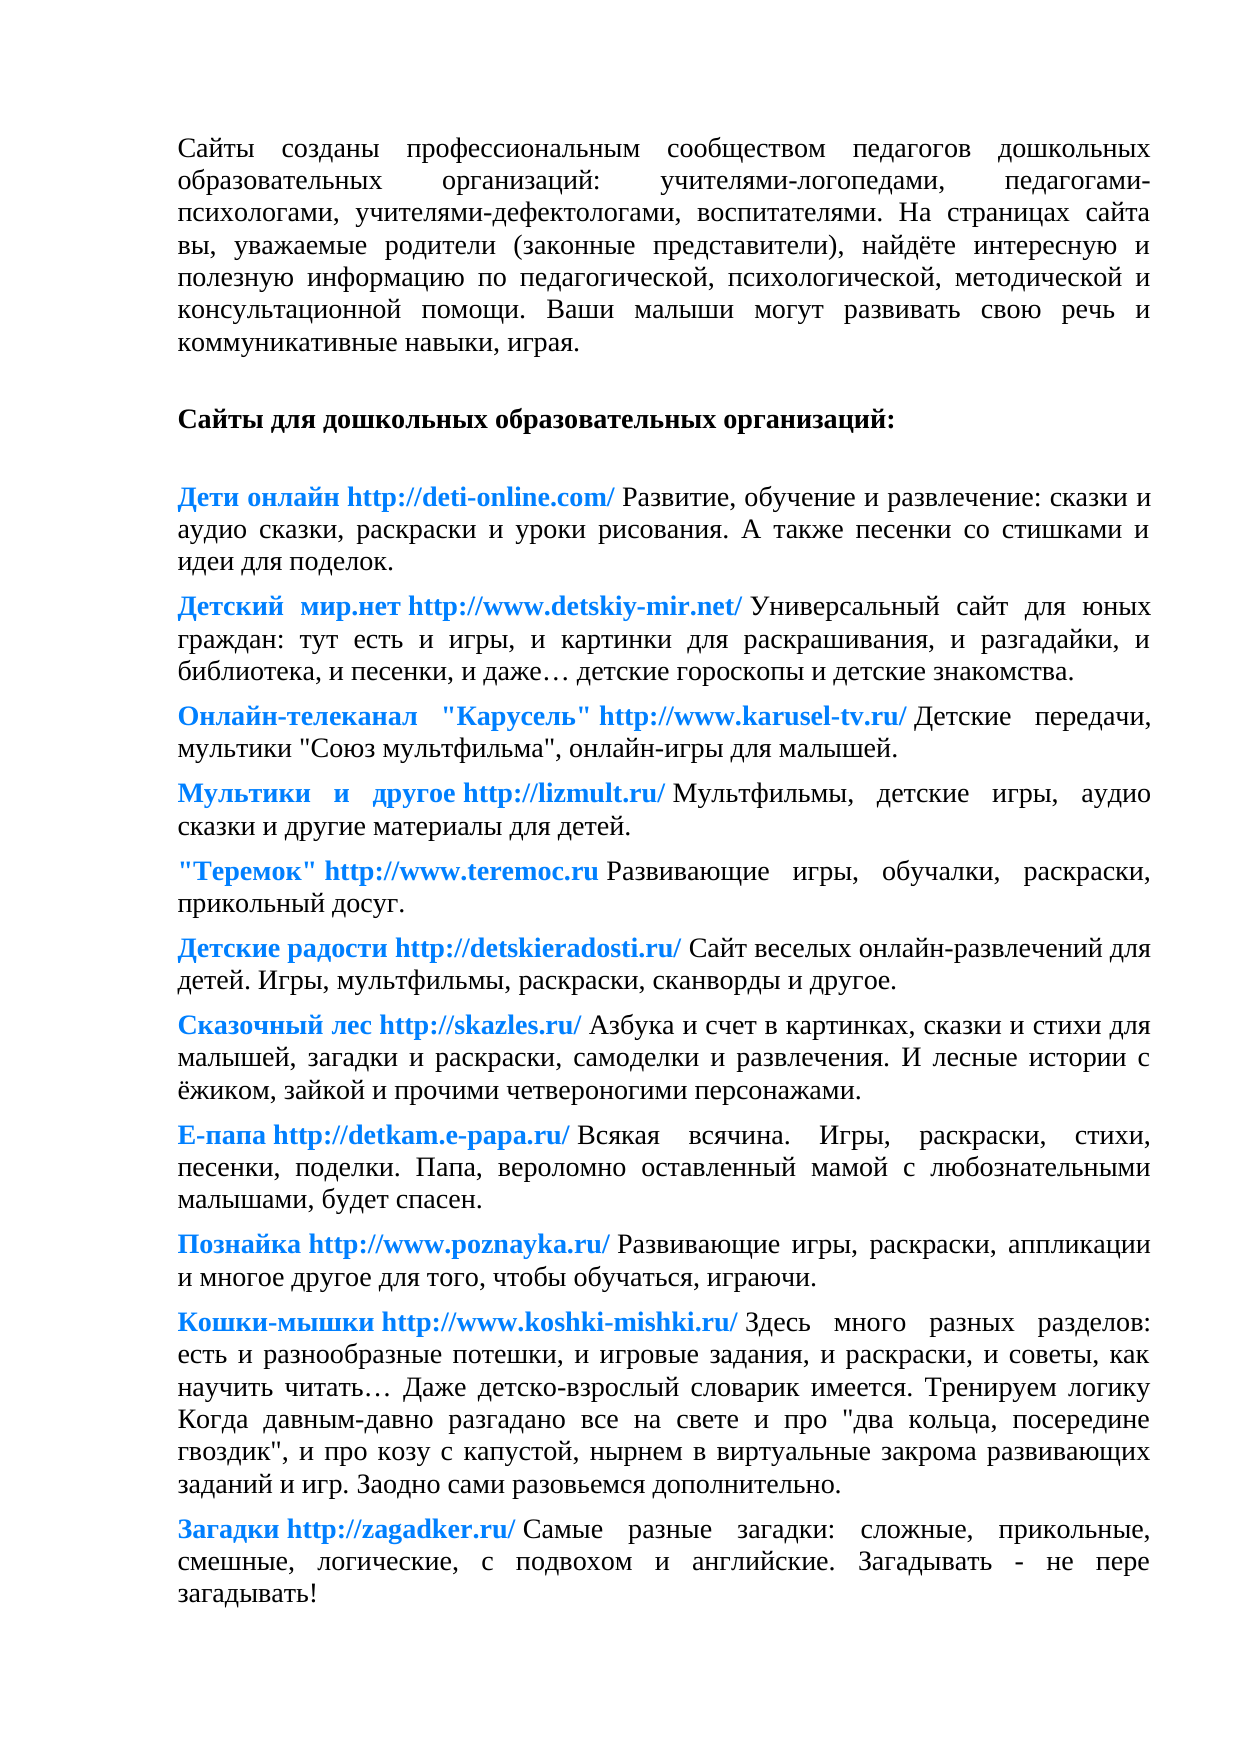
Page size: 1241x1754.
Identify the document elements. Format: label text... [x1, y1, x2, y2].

text Дети онлайн http://deti-online.com/ Развитие, обучение и развлечение: сказки и аудио сказки, раскраски и уроки рисования. А также песенки со стишками и идеи для поделок. [177, 447, 1152, 577]
text "Теремок" http://www.teremoc.ru Развивающие игры, обучалки, раскраски, прикольный досуг. [177, 853, 1152, 918]
text Детские радости http://detskieradosti.ru/ Сайт веселых онлайн-развлечений для детей. Игры, мультфильмы, раскраски, сканворды и другое. [177, 931, 1152, 996]
text Кошки-мышки http://www.koshki-mishki.ru/ Здесь много разных разделов: есть и разнообразные потешки, и игровые задания, и раскраски, и советы, как научить читать… Даже детско-взрослый словарик имеется. Тренируем логику Когда давным-давно разгадано все на свете и про "два кольца, посередине гвоздик", и про козу с капустой, нырнем в виртуальные закрома развивающих заданий и игр. Заодно сами разовьемся дополнительно. [177, 1305, 1152, 1499]
text Мультики и другое http://lizmult.ru/ Мультфильмы, детские игры, аудио сказки и другие материалы для детей. [177, 776, 1152, 841]
text Сайты созданы профессиональным сообществом педагогов дошкольных образовательных организаций: учителями-логопедами, педагогами-психологами, учителями-дефектологами, воспитателями. На страницах сайта вы, уважаемые родители (законные представители), найдёте интересную и полезную информацию по педагогической, психологической, методической и консультационной помощи. Ваши малыши могут развивать свою речь и коммуникативные навыки, играя. [177, 131, 1152, 357]
text Сайты для дошкольных образовательных организаций: [177, 370, 1152, 435]
text Детский мир.нет http://www.detskiy-mir.net/ Универсальный сайт для юных граждан: тут есть и игры, и картинки для раскрашивания, и разгадайки, и библиотека, и песенки, и даже… детские гороскопы и детские знакомства. [177, 589, 1152, 686]
text Загадки http://zagadker.ru/ Самые разные загадки: сложные, прикольные, смешные, логические, с подвохом и английские. Загадывать - не пере загадывать! [177, 1512, 1152, 1609]
text Сказочный лес http://skazles.ru/ Азбука и счет в картинках, сказки и стихи для малышей, загадки и раскраски, самоделки и развлечения. И лесные истории с ёжиком, зайкой и прочими четвероногими персонажами. [177, 1008, 1152, 1105]
text Онлайн-телеканал "Карусель" http://www.karusel-tv.ru/ Детские передачи, мультики "Союз мультфильма", онлайн-игры для малышей. [177, 699, 1152, 764]
text Познайка http://www.poznayka.ru/ Развивающие игры, раскраски, аппликации и многое другое для того, чтобы обучаться, играючи. [177, 1227, 1152, 1292]
text Е-папа http://detkam.e-papa.ru/ Всякая всячина. Игры, раскраски, стихи, песенки, поделки. Папа, вероломно оставленный мамой с любознательными малышами, будет спасен. [177, 1118, 1152, 1215]
